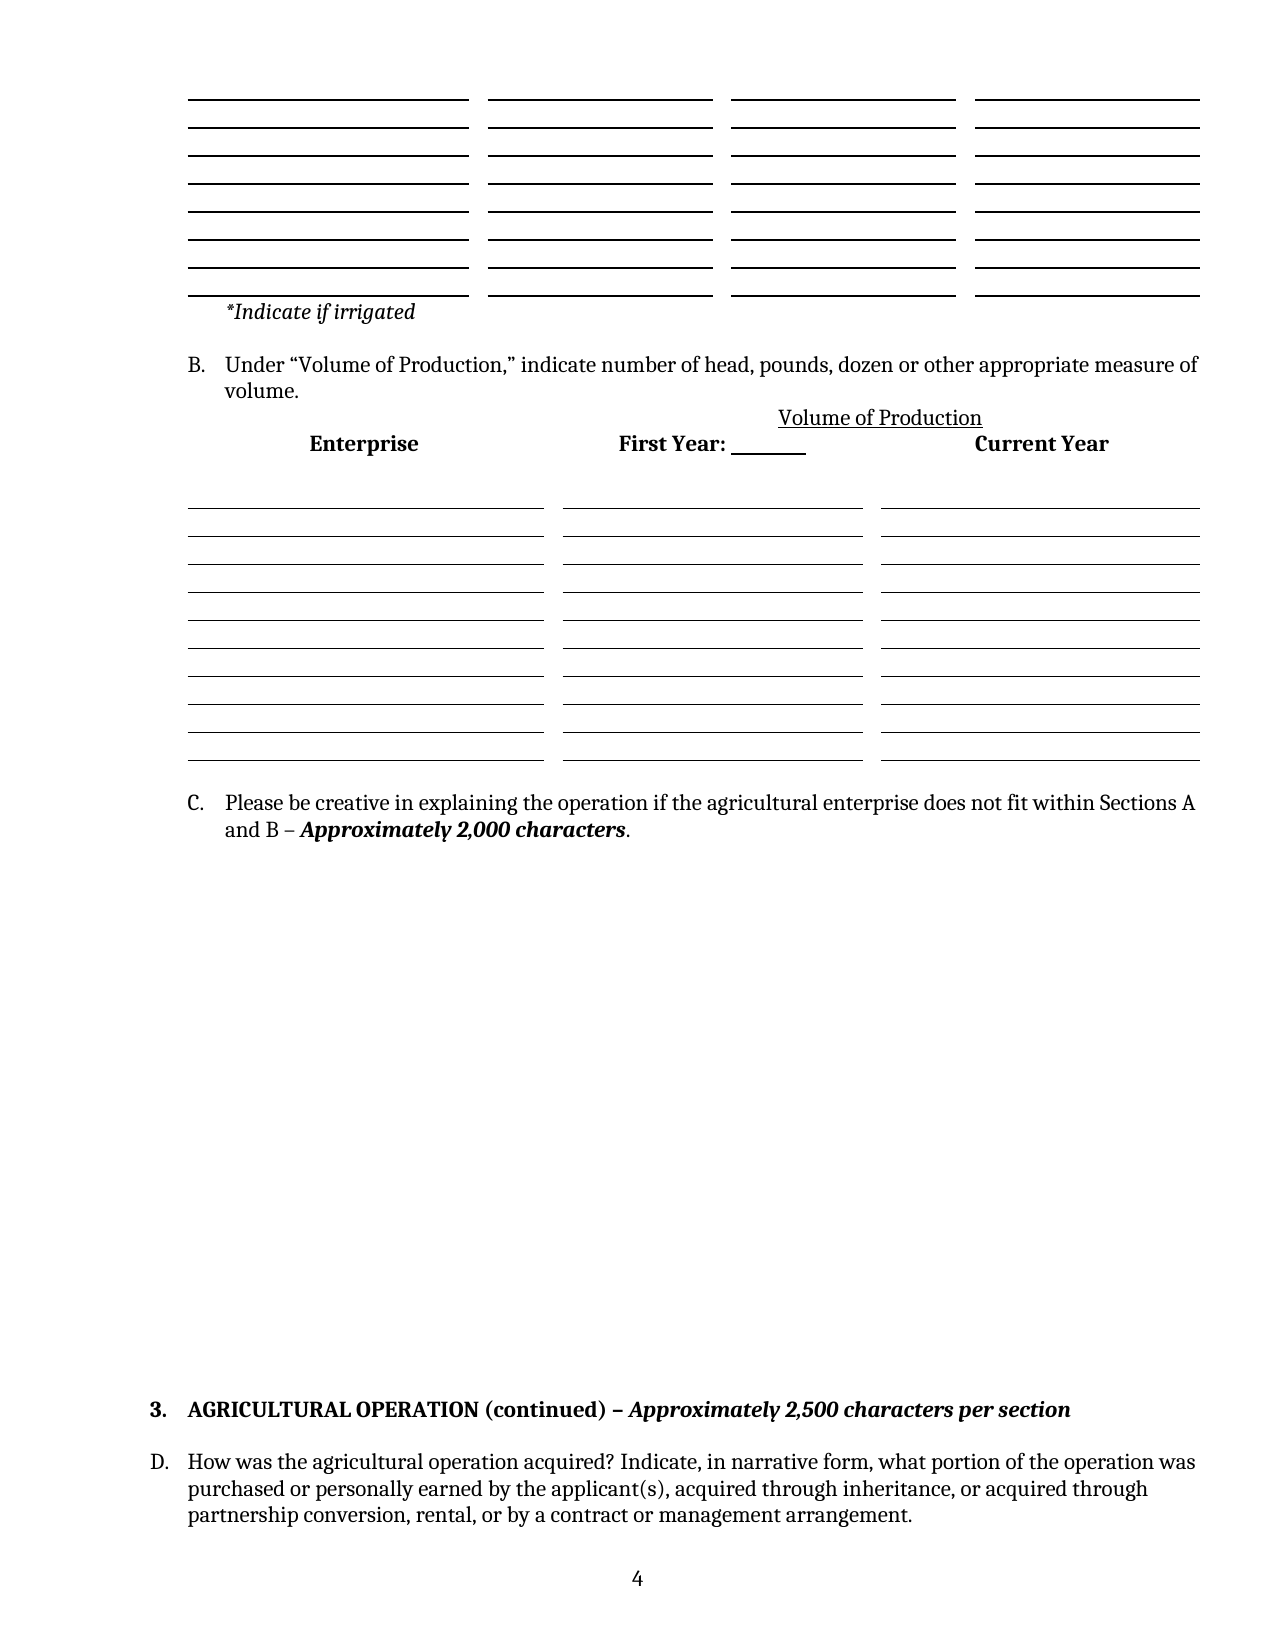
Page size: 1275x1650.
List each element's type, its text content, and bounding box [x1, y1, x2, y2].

list Volume of Production [225, 404, 1200, 431]
list AGRICULTURAL OPERATION (continued) – Approximately 2,500 characters per section [150, 1396, 1200, 1423]
list *Indicate if irrigated [225, 299, 1200, 326]
list Please be creative in explaining the operation if the agricultural enterprise does not fit within Sections A and B – Approximately 2,000 characters. [187, 790, 1200, 843]
list Enterprise First Year: Current Year [75, 431, 1200, 457]
list Under “Volume of Production,” indicate number of head, pounds, dozen or other appropriate measure of volume. [187, 352, 1200, 404]
list How was the agricultural operation acquired? Indicate, in narrative form, what portion of the operation was purchased or personally earned by the applicant(s), acquired through inheritance, or acquired through partnership conversion, rental, or by a contract or management arrangement. [150, 1449, 1200, 1528]
